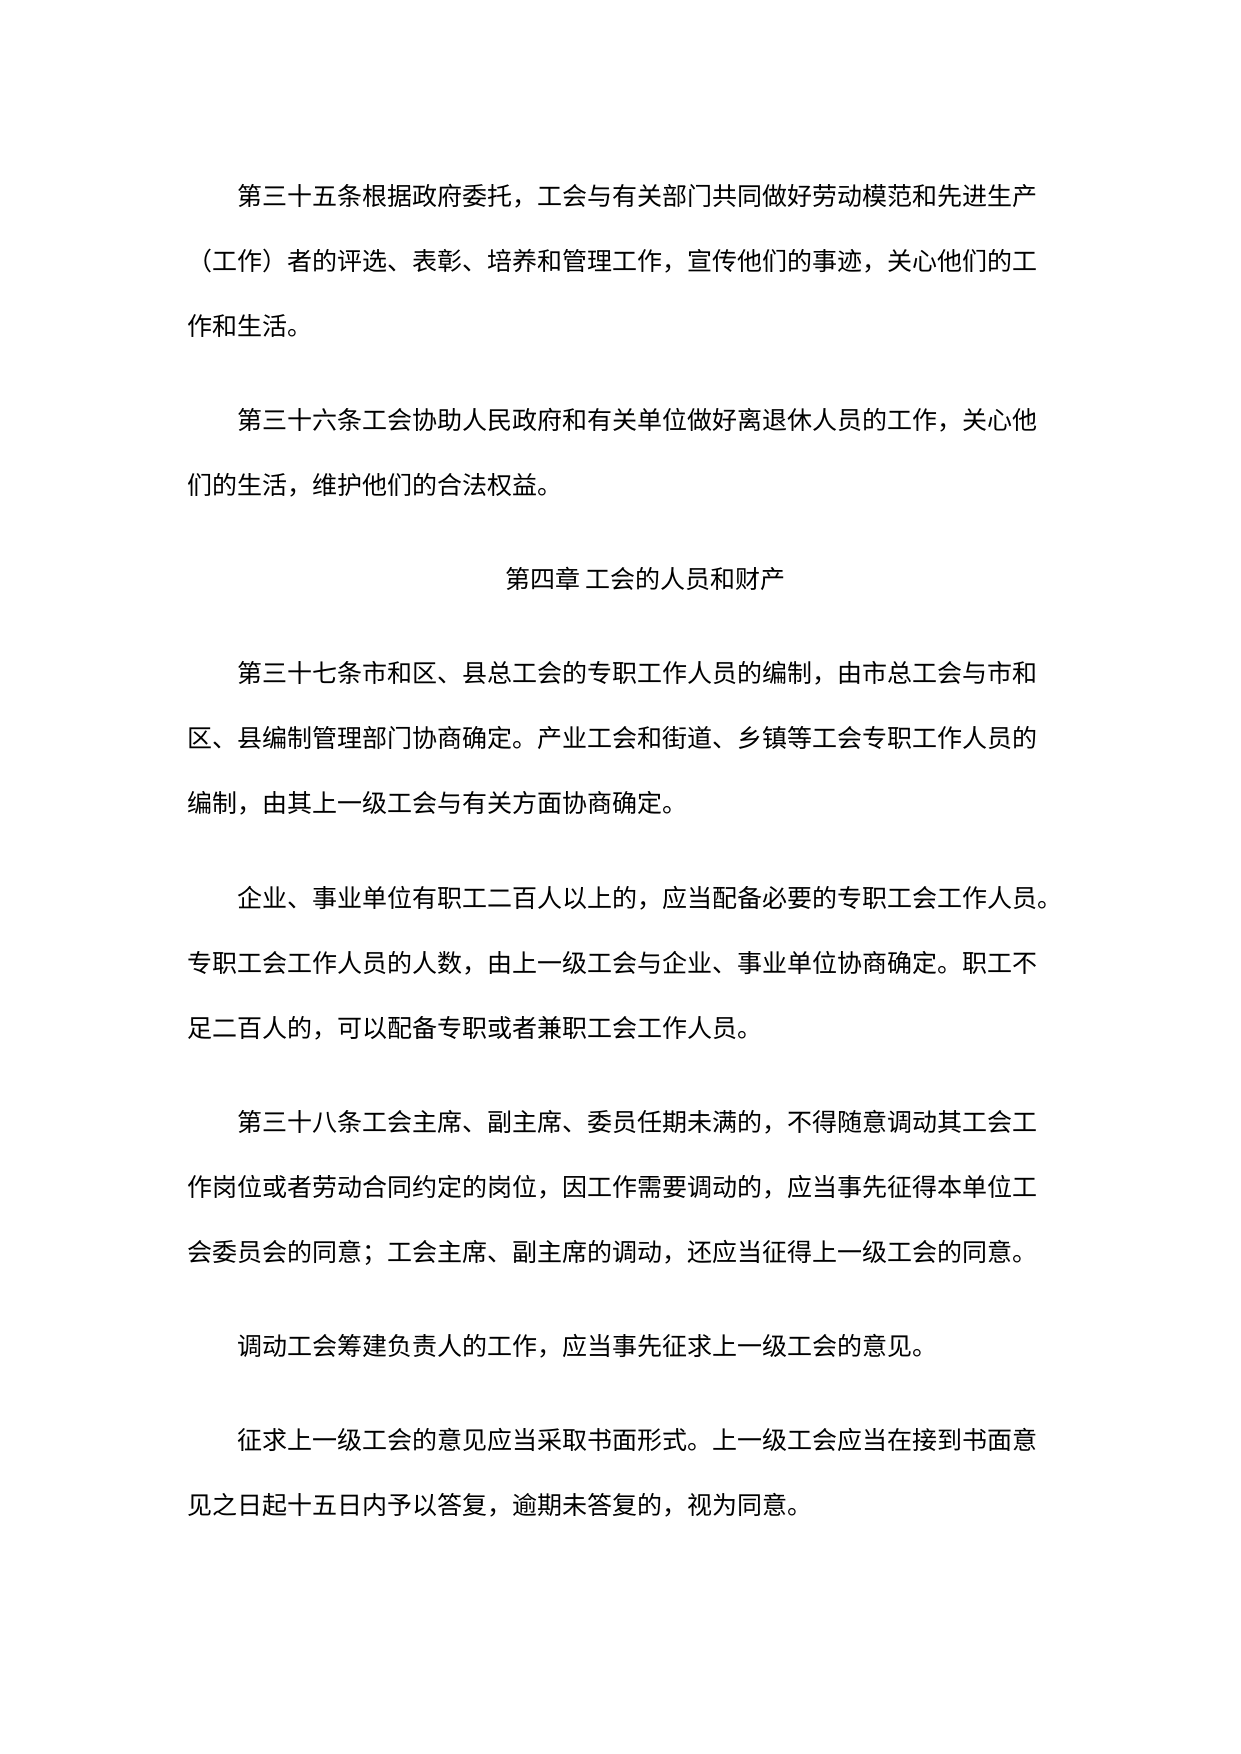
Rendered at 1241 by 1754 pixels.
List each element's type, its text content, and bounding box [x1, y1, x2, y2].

text 第三十七条市和区、县总工会的专职工作人员的编制，由市总工会与市和区、县编制管理部门协商确定。产业工会和街道、乡镇等工会专职工作人员的编制，由其上一级工会与有关方面协商确定。 [187, 639, 1053, 834]
text 征求上一级工会的意见应当采取书面形式。上一级工会应当在接到书面意见之日起十五日内予以答复，逾期未答复的，视为同意。 [187, 1406, 1053, 1536]
text 第四章 工会的人员和财产 [187, 545, 1053, 610]
text 调动工会筹建负责人的工作，应当事先征求上一级工会的意见。 [187, 1312, 1053, 1377]
text 第三十六条工会协助人民政府和有关单位做好离退休人员的工作，关心他们的生活，维护他们的合法权益。 [187, 386, 1053, 516]
text 第三十五条根据政府委托，工会与有关部门共同做好劳动模范和先进生产（工作）者的评选、表彰、培养和管理工作，宣传他们的事迹，关心他们的工作和生活。 [187, 162, 1053, 357]
text 企业、事业单位有职工二百人以上的，应当配备必要的专职工会工作人员。专职工会工作人员的人数，由上一级工会与企业、事业单位协商确定。职工不足二百人的，可以配备专职或者兼职工会工作人员。 [187, 864, 1053, 1059]
text 第三十八条工会主席、副主席、委员任期未满的，不得随意调动其工会工作岗位或者劳动合同约定的岗位，因工作需要调动的，应当事先征得本单位工会委员会的同意；工会主席、副主席的调动，还应当征得上一级工会的同意。 [187, 1088, 1053, 1283]
